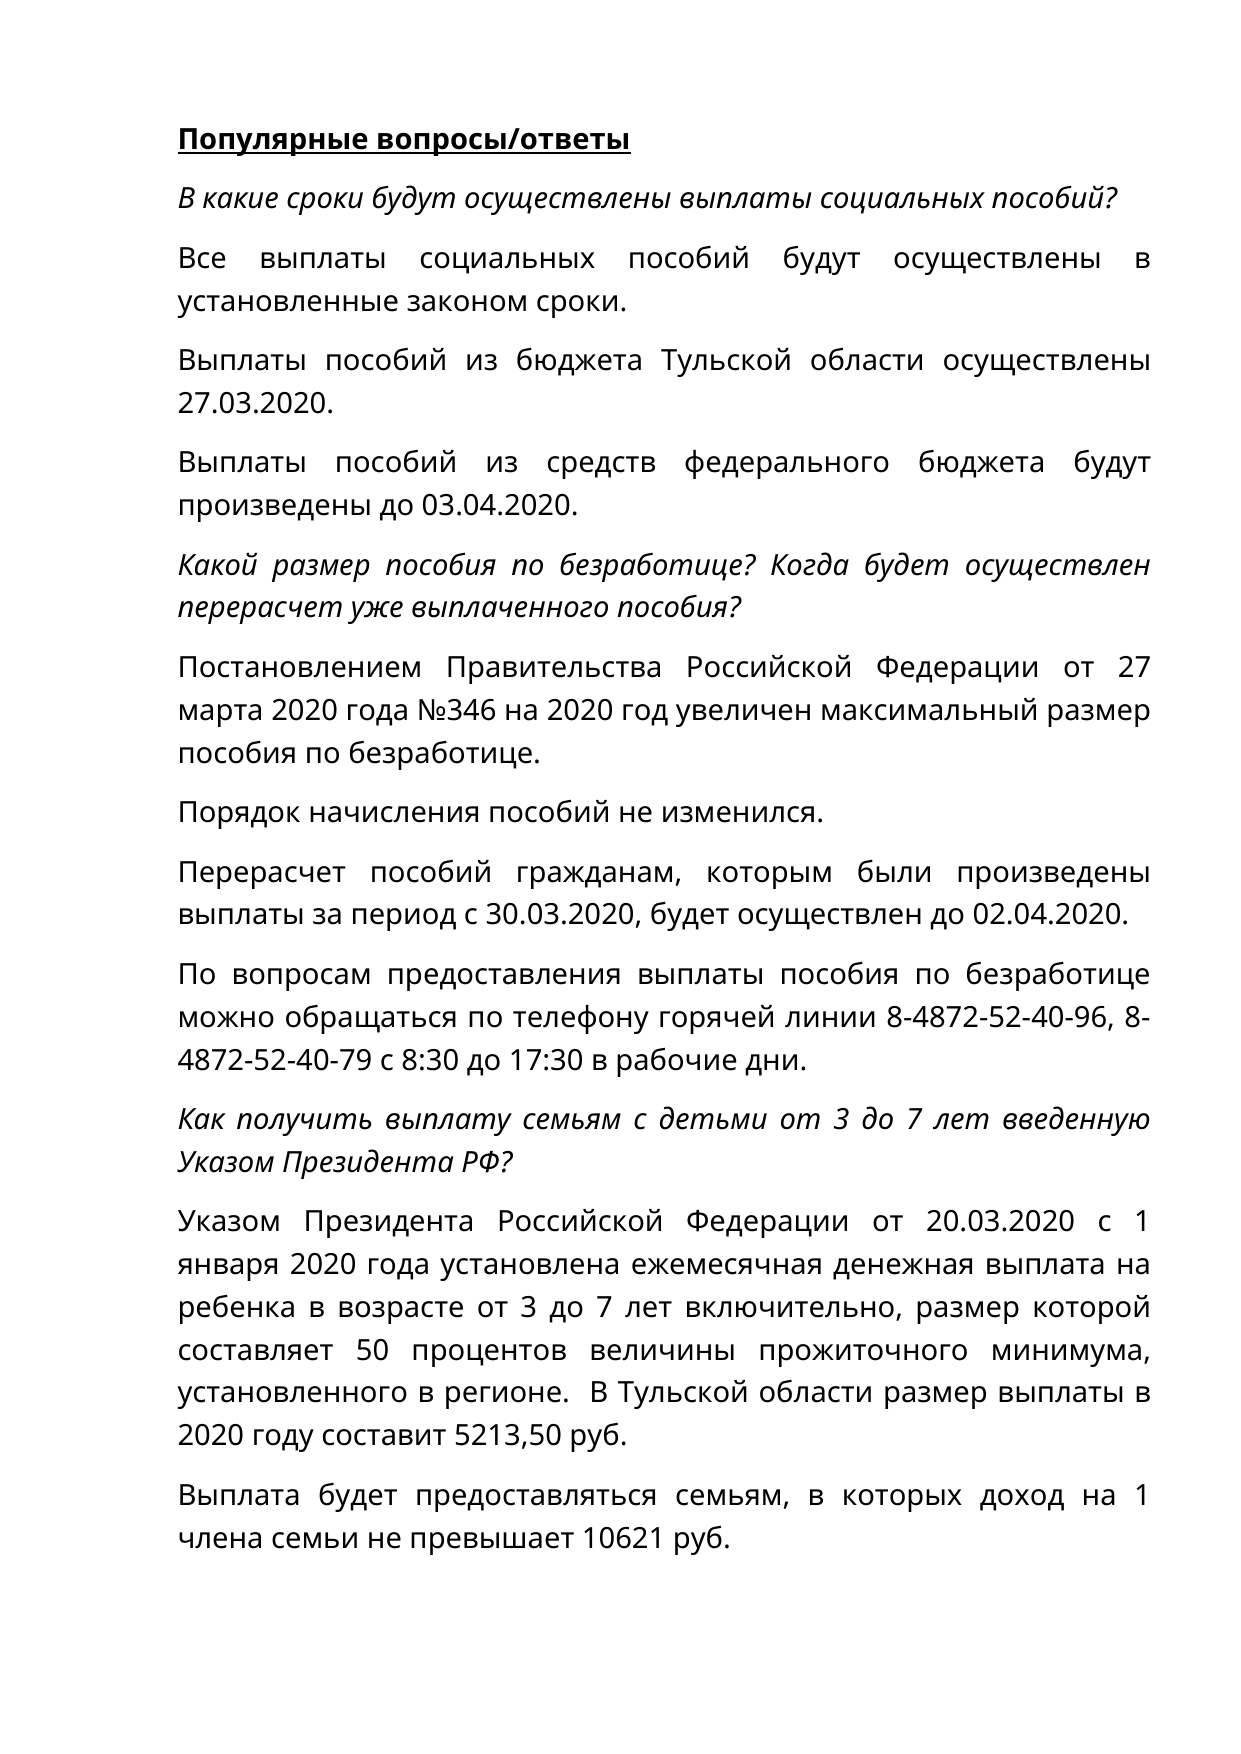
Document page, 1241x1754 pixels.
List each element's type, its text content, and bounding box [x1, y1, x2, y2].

text Перерасчет пособий гражданам, которым были произведены выплаты за период с 30.03.2020, будет осуществлен до 02.04.2020. [177, 851, 1152, 933]
text Выплаты пособий из бюджета Тульской области осуществлены 27.03.2020. [177, 339, 1152, 422]
text Популярные вопросы/ответы [177, 118, 1152, 158]
text Какой размер пособия по безработице? Когда будет осуществлен перерасчет уже выплаченного пособия? [177, 544, 1152, 626]
text По вопросам предоставления выплаты пособия по безработице можно обращаться по телефону горячей линии 8-4872-52-40-96, 8-4872-52-40-79 с 8:30 до 17:30 в рабочие дни. [177, 953, 1152, 1078]
text Как получить выплату семьям с детьми от 3 до 7 лет введенную Указом Президента РФ? [177, 1098, 1152, 1181]
text В какие сроки будут осуществлены выплаты социальных пособий? [177, 178, 1152, 217]
text Все выплаты социальных пособий будут осуществлены в установленные законом сроки. [177, 237, 1152, 319]
text Выплата будет предоставляться семьям, в которых доход на 1 члена семьи не превышает 10621 руб. [177, 1474, 1152, 1557]
text Выплаты пособий из средств федерального бюджета будут произведены до 03.04.2020. [177, 442, 1152, 524]
text Постановлением Правительства Российской Федерации от 27 марта 2020 года №346 на 2020 год увеличен максимальный размер пособия по безработице. [177, 646, 1152, 772]
text Указом Президента Российской Федерации от 20.03.2020 с 1 января 2020 года установлена ежемесячная денежная выплата на ребенка в возрасте от 3 до 7 лет включительно, размер которой составляет 50 процентов величины прожиточного минимума, установленного в регионе. В Тульской области размер выплаты в 2020 году составит 5213,50 руб. [177, 1201, 1152, 1454]
text Порядок начисления пособий не изменился. [177, 791, 1152, 831]
